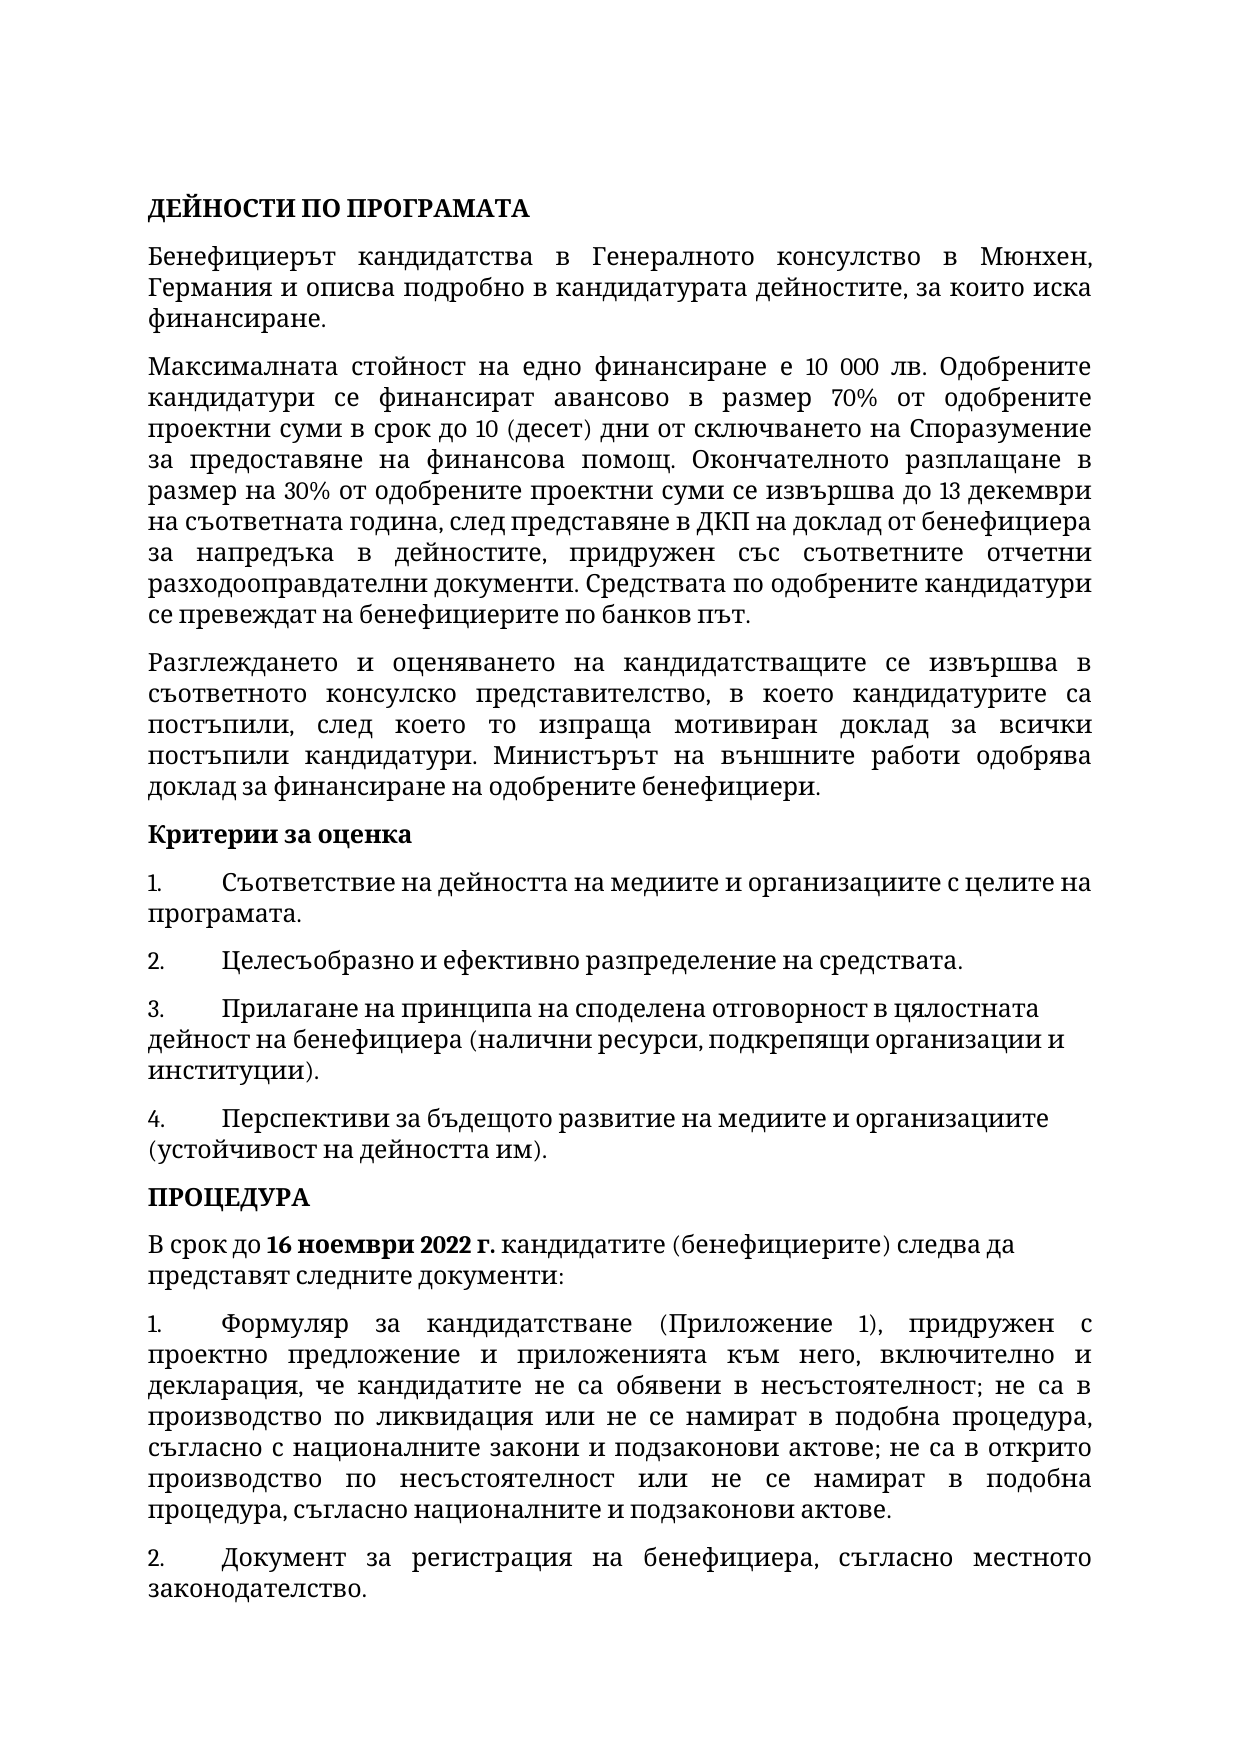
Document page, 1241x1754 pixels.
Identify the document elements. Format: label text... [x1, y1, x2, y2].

text В срок до 16 ноември 2022 г. кандидатите (бенефициерите) следва да представят следните документи: [148, 1231, 1093, 1291]
text 2. Документ за регистрация на бенефициера, съгласно местното законодателство. [148, 1544, 1093, 1604]
text ПРОЦЕДУРА [148, 1183, 1093, 1212]
text ДЕЙНОСТИ ПО ПРОГРАМАТА [148, 195, 1093, 224]
text 4. Перспективи за бъдещото развитие на медиите и организациите (устойчивост на дейността им). [148, 1105, 1093, 1164]
text Бенефициерът кандидатства в Генералното консулство в Мюнхен, Германия и описва подробно в кандидатурата дейностите, за които иска финансиране. [148, 243, 1093, 334]
text 3. Прилагане на принципа на споделена отговорност в цялостната дейност на бенефициера (налични ресурси, подкрепящи организации и институции). [148, 995, 1093, 1086]
text 2. Целесъобразно и ефективно разпределение на средствата. [148, 947, 1093, 976]
text Критерии за оценка [148, 821, 1093, 849]
text Максималната стойност на едно финансиране е 10 000 лв. Одобрените кандидатури се финансират авансово в размер 70% от одобрените проектни суми в срок до 10 (десет) дни от сключването на Споразумение за предоставяне на финансова помощ. Окончателното разплащане в размер на 30% от одобрените проектни суми се извършва до 13 декември на съответната година, след представяне в ДКП на доклад от бенефициера за напредъка в дейностите, придружен със съответните отчетни разходооправдателни документи. Средствата по одобрените кандидатури се превеждат на бенефициерите по банков път. [148, 353, 1093, 630]
text 1. Съответствие на дейността на медиите и организациите с целите на програмата. [148, 868, 1093, 928]
text Разглеждането и оценяването на кандидатстващите се извършва в съответното консулско представителство, в което кандидатурите са постъпили, след което то изпраща мотивиран доклад за всички постъпили кандидатури. Министърът на външните работи одобрява доклад за финансиране на одобрените бенефициери. [148, 649, 1093, 802]
text 1. Формуляр за кандидатстване (Приложение 1), придружен с проектно предложение и приложенията към него, включително и декларация, че кандидатите не са обявени в несъстоятелност; не са в производство по ликвидация или не се намират в подобна процедура, съгласно с националните закони и подзаконови актове; не са в открито производство по несъстоятелност или не се намират в подобна процедура, съгласно националните и подзаконови актове. [148, 1310, 1093, 1525]
